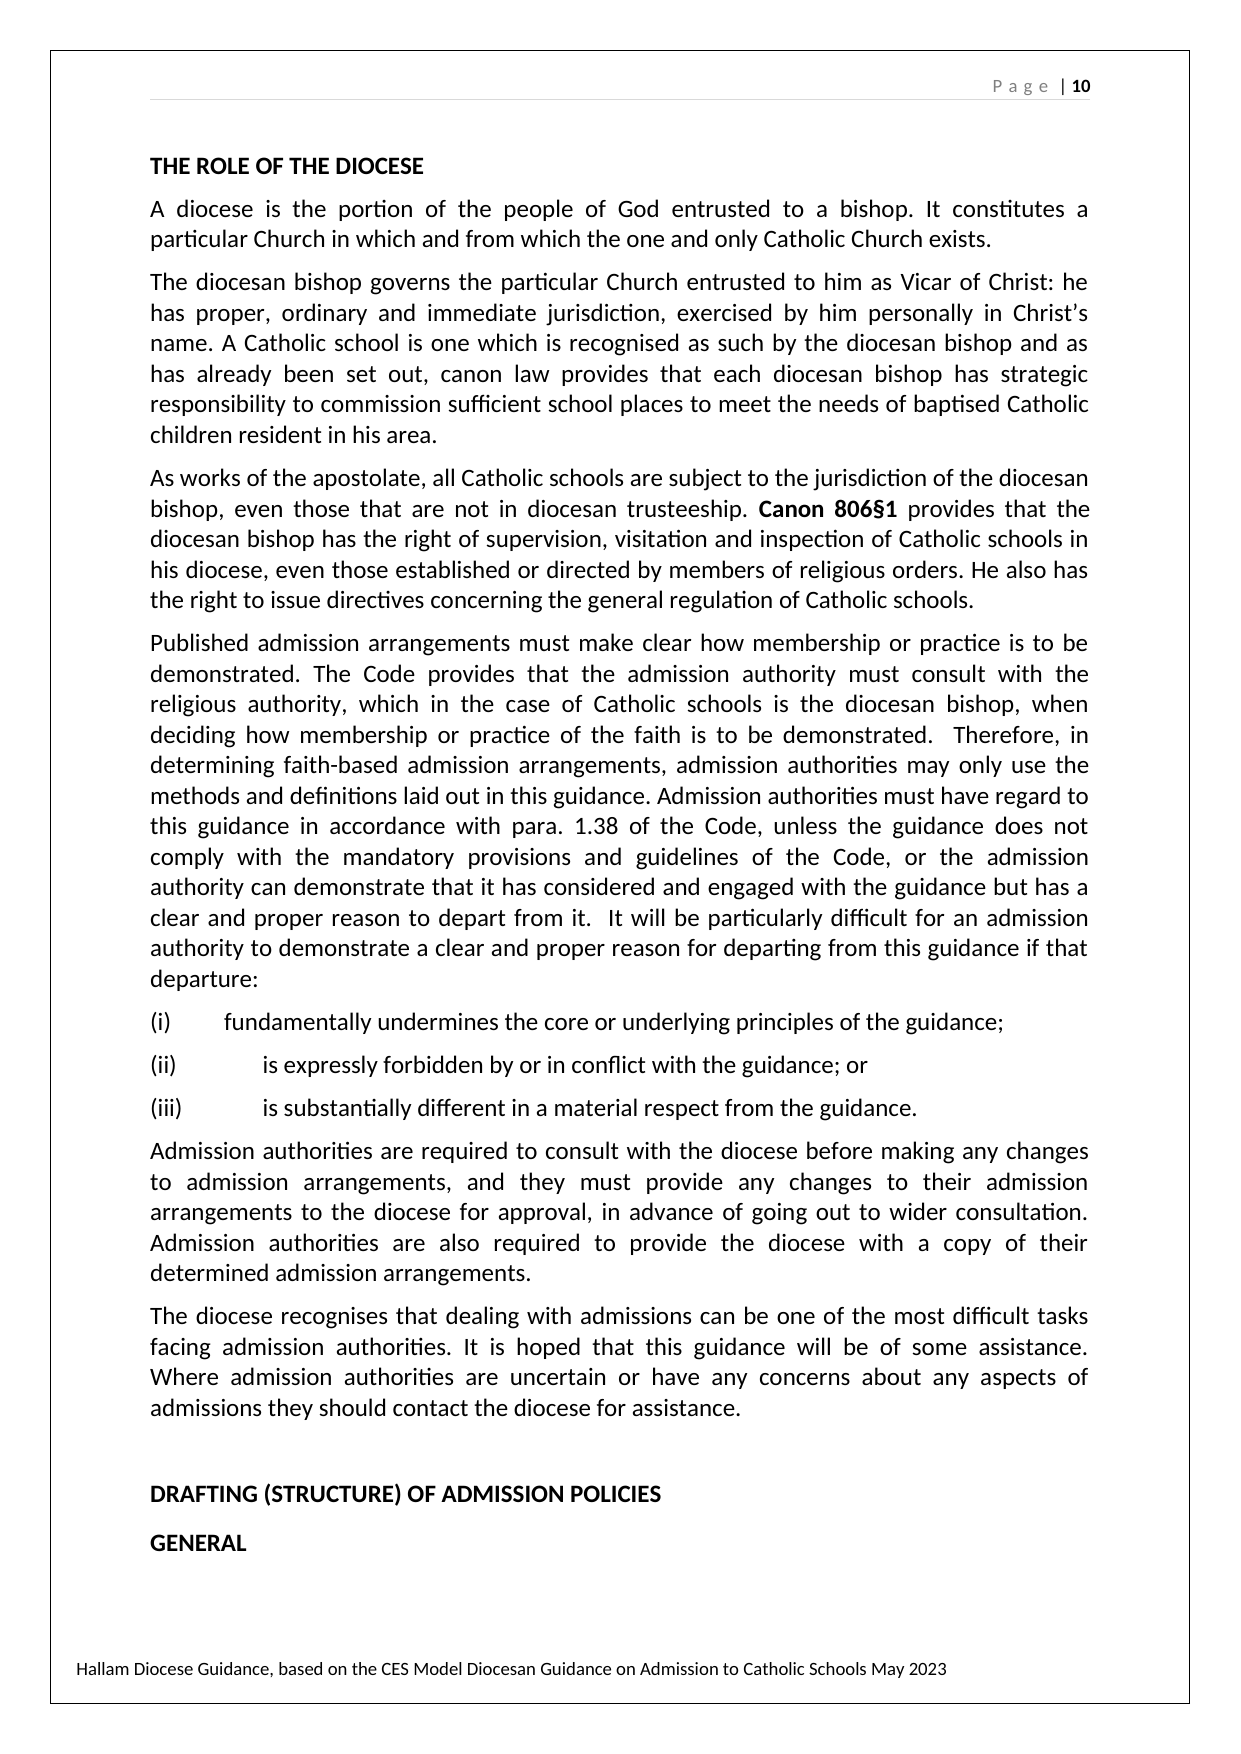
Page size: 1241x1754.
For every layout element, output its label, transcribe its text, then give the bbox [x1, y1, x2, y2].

text A diocese is the portion of the people of God entrusted to a bishop. It constitutes a particular Church in which and from which the one and only Catholic Church exists. [150, 193, 1090, 254]
list is substantially different in a material respect from the guidance. [150, 1092, 1090, 1123]
text DRAFTING (STRUCTURE) OF ADMISSION POLICIES [150, 1478, 1090, 1508]
list fundamentally undermines the core or underlying principles of the guidance; [150, 1006, 1090, 1037]
text GENERAL [150, 1527, 1090, 1558]
list is expressly forbidden by or in conflict with the guidance; or [150, 1049, 1090, 1079]
text THE ROLE OF THE DIOCESE [150, 150, 1090, 181]
text The diocesan bishop governs the particular Church entrusted to him as Vicar of Christ: he has proper, ordinary and immediate jurisdiction, exercised by him personally in Christ’s name. A Catholic school is one which is recognised as such by the diocesan bishop and as has already been set out, canon law provides that each diocesan bishop has strategic responsibility to commission sufficient school places to meet the needs of baptised Catholic children resident in his area. [150, 267, 1090, 450]
text As works of the apostolate, all Catholic schools are subject to the jurisdiction of the diocesan bishop, even those that are not in diocesan trusteeship. Canon 806§1 provides that the diocesan bishop has the right of supervision, visitation and inspection of Catholic schools in his diocese, even those established or directed by members of religious orders. He also has the right to issue directives concerning the general regulation of Catholic schools. [150, 462, 1090, 615]
text Published admission arrangements must make clear how membership or practice is to be demonstrated. The Code provides that the admission authority must consult with the religious authority, which in the case of Catholic schools is the diocesan bishop, when deciding how membership or practice of the faith is to be demonstrated. Therefore, in determining faith-based admission arrangements, admission authorities may only use the methods and definitions laid out in this guidance. Admission authorities must have regard to this guidance in accordance with para. 1.38 of the Code, unless the guidance does not comply with the mandatory provisions and guidelines of the Code, or the admission authority can demonstrate that it has considered and engaged with the guidance but has a clear and proper reason to depart from it. It will be particularly difficult for an admission authority to demonstrate a clear and proper reason for departing from this guidance if that departure: [150, 627, 1090, 993]
text The diocese recognises that dealing with admissions can be one of the most difficult tasks facing admission authorities. It is hoped that this guidance will be of some assistance. Where admission authorities are uncertain or have any concerns about any aspects of admissions they should contact the diocese for assistance. [150, 1300, 1090, 1422]
text Admission authorities are required to consult with the diocese before making any changes to admission arrangements, and they must provide any changes to their admission arrangements to the diocese for approval, in advance of going out to wider consultation. Admission authorities are also required to provide the diocese with a copy of their determined admission arrangements. [150, 1135, 1090, 1288]
